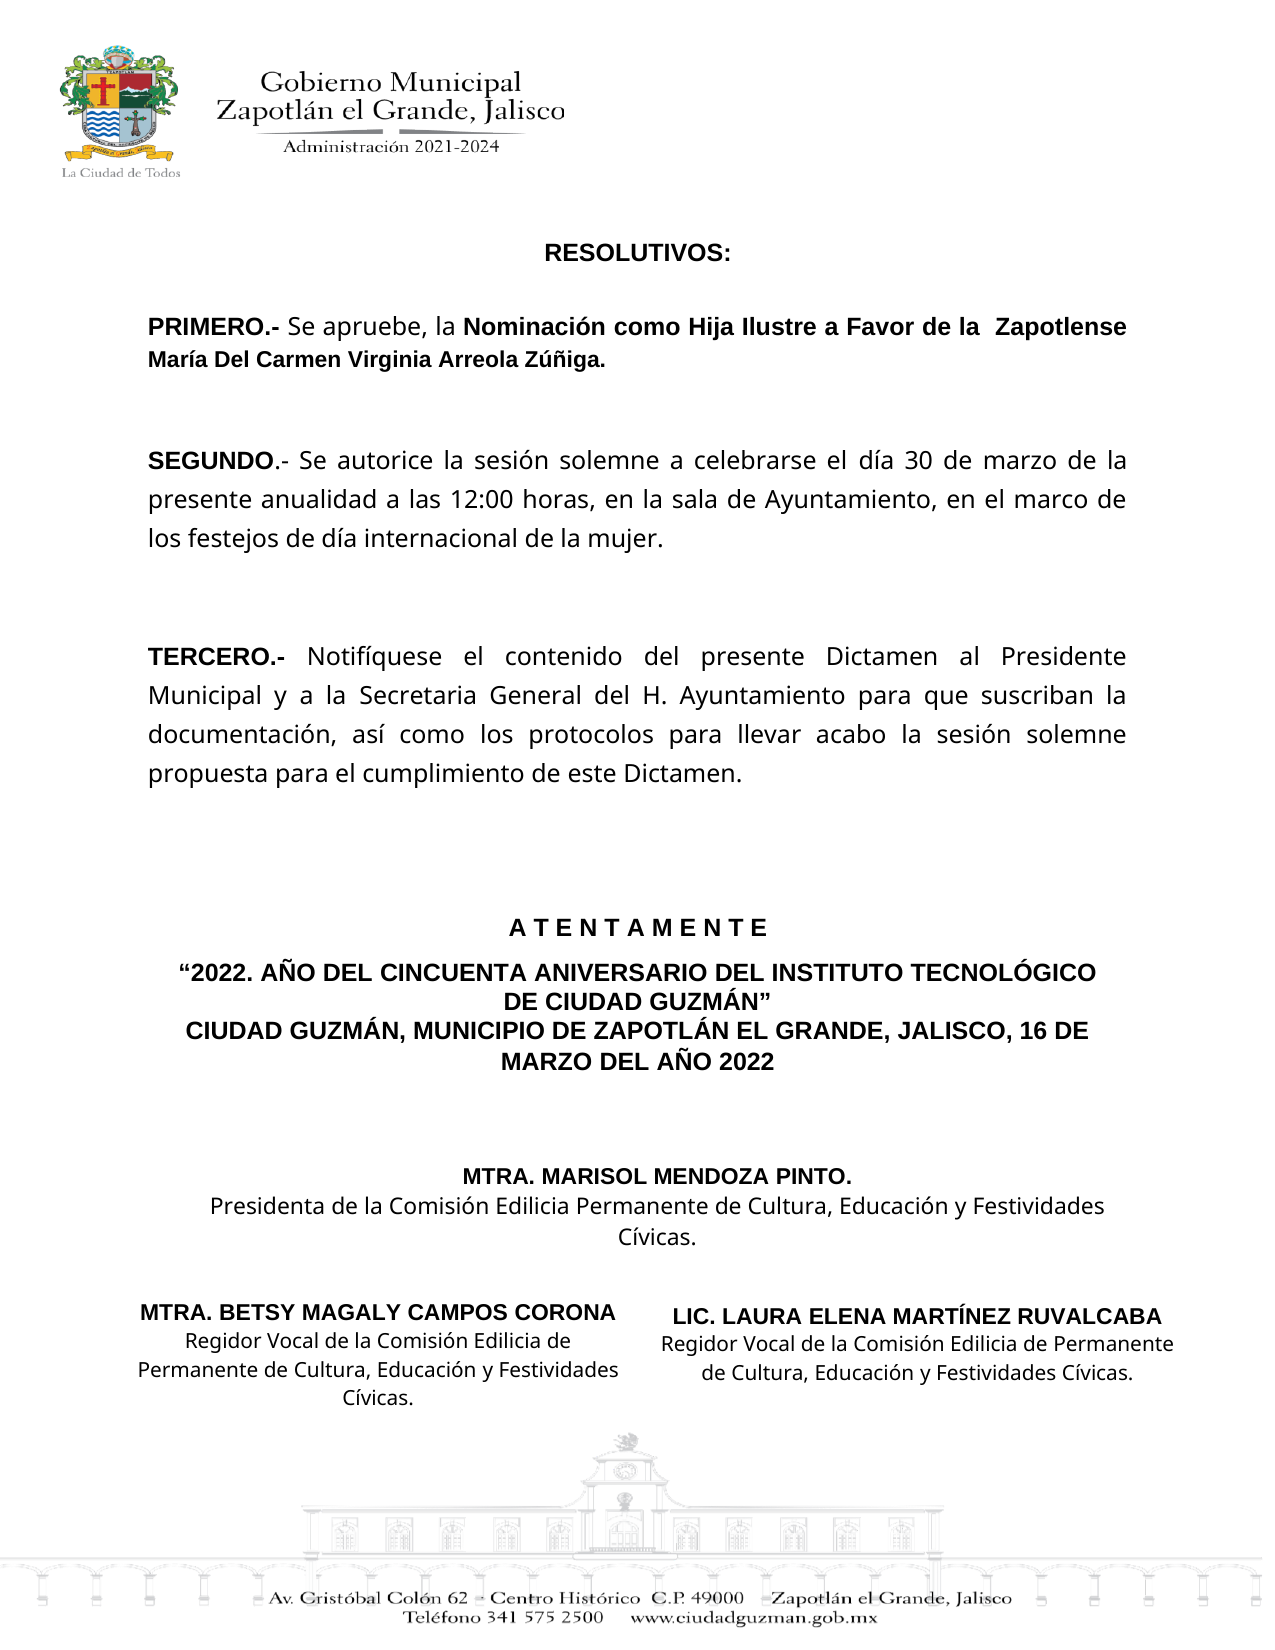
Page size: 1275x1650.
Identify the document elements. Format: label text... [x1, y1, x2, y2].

table_header MTRA. MARISOL MENDOZA PINTO. Presidenta de la Comisión Edilicia Permanente de Cultura, Educación y Festividades Cívicas. [110, 1164, 1200, 1258]
picture [0, 1432, 1263, 1628]
text SEGUNDO.- Se autorice la sesión solemne a celebrarse el día 30 de marzo de la presente anualidad a las 12:00 horas, en la sala de Ayuntamiento, en el marco de los festejos de día internacional de la mujer. [148, 443, 1128, 555]
picture [59, 45, 564, 177]
table_cell MTRA. BETSY MAGALY CAMPOS CORONA Regidor Vocal de la Comisión Edilicia de Permanente de Cultura, Educación y Festividades Cívicas. [110, 1258, 640, 1412]
subtitle RESOLUTIVOS: [157, 237, 1118, 266]
text “2022. AÑO DEL CINCUENTA ANIVERSARIO DEL INSTITUTO TECNOLÓGICO DE CIUDAD GUZMÁN” [157, 958, 1117, 1016]
text PRIMERO.- Se apruebe, la Nominación como Hija Ilustre a Favor de la Zapotlense María Del Carmen Virginia Arreola Zúñiga. [148, 308, 1127, 373]
text TERCERO.- Notifíquese el contenido del presente Dictamen al Presidente Municipal y a la Secretaria General del H. Ayuntamiento para que suscriban la documentación, así como los protocolos para llevar acabo la sesión solemne propuesta para el cumplimiento de este Dictamen. [148, 639, 1128, 790]
subtitle CIUDAD GUZMÁN, MUNICIPIO DE ZAPOTLÁN EL GRANDE, JALISCO, 16 DE MARZO DEL AÑO 2022 [157, 1016, 1118, 1075]
subtitle A T E N T A M E N T E [157, 913, 1118, 942]
table_cell LIC. LAURA ELENA MARTÍNEZ RUVALCABA Regidor Vocal de la Comisión Edilicia de Permanente de Cultura, Educación y Festividades Cívicas. [640, 1258, 1200, 1412]
